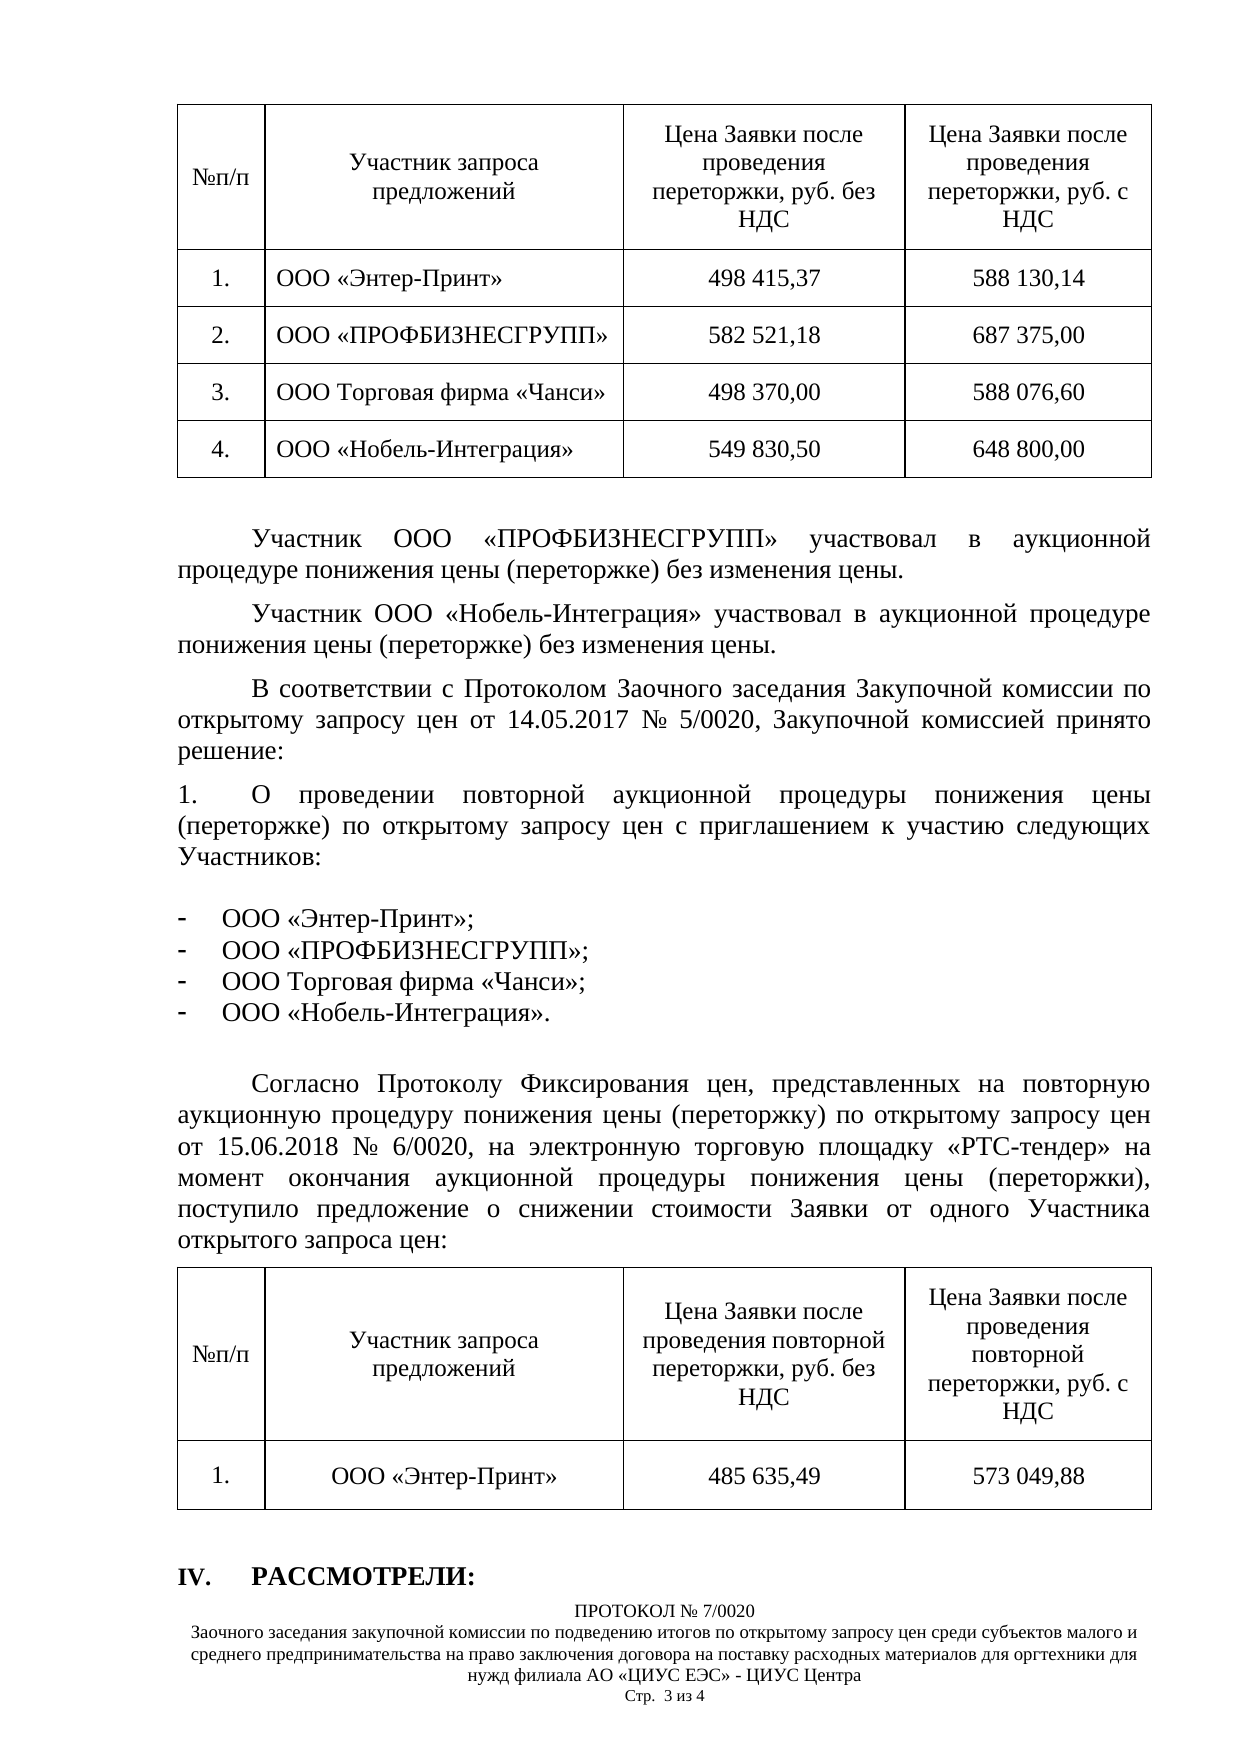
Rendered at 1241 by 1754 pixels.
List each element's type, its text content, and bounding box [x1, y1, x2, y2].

table_cell ООО «Нобель-Интеграция» [266, 421, 623, 477]
table_cell ООО «Энтер-Принт» [266, 250, 623, 306]
table_cell 1. [178, 250, 264, 306]
table_cell 588 130,14 [906, 250, 1151, 306]
table_cell 582 521,18 [624, 307, 904, 363]
table_cell 498 370,00 [624, 364, 904, 419]
list О проведении повторной аукционной процедуры понижения цены (переторжке) по открытому запросу цен с приглашением к участию следующих Участников: [177, 778, 1152, 871]
text Участник ООО «Нобель-Интеграция» участвовал в аукционной процедуре понижения цены (переторжке) без изменения цены. [177, 597, 1152, 659]
table_cell 498 415,37 [624, 250, 904, 306]
table_cell ООО Торговая фирма «Чанси» [266, 364, 623, 419]
table_cell ООО «Энтер-Принт» [266, 1441, 623, 1509]
table_cell 573 049,88 [906, 1441, 1151, 1509]
table_header Цена Заявки после проведения повторной переторжки, руб. с НДС [906, 1268, 1151, 1440]
table_cell 687 375,00 [906, 307, 1151, 363]
table_header №п/п [178, 105, 264, 249]
table_header №п/п [178, 1268, 264, 1440]
list РАССМОТРЕЛИ: [177, 1560, 1152, 1591]
table_cell 549 830,50 [624, 421, 904, 477]
table_cell 1. [178, 1441, 264, 1509]
table_cell 4. [178, 421, 264, 477]
list ООО «ПРОФБИЗНЕСГРУПП»; [177, 934, 1152, 965]
table_cell 3. [178, 364, 264, 419]
table_cell 2. [178, 307, 264, 363]
list ООО Торговая фирма «Чанси»; [177, 965, 1152, 996]
table_header Цена Заявки после проведения переторжки, руб. без НДС [624, 105, 904, 249]
text Согласно Протоколу Фиксирования цен, представленных на повторную аукционную процедуру понижения цены (переторжку) по открытому запросу цен от 15.06.2018 № 6/0020, на электронную торговую площадку «РТС-тендер» на момент окончания аукционной процедуры понижения цены (переторжки), поступило предложение о снижении стоимости Заявки от одного Участника открытого запроса цен: [177, 1067, 1152, 1254]
list ООО «Энтер-Принт»; [177, 902, 1152, 934]
text Участник ООО «ПРОФБИЗНЕСГРУПП» участвовал в аукционной процедуре понижения цены (переторжке) без изменения цены. [177, 522, 1152, 585]
table_cell ООО «ПРОФБИЗНЕСГРУПП» [266, 307, 623, 363]
table_header Участник запроса предложений [266, 105, 623, 249]
list ООО «Нобель-Интеграция». [177, 996, 1152, 1027]
table_header Участник запроса предложений [266, 1268, 623, 1440]
text В соответствии с Протоколом Заочного заседания Закупочной комиссии по открытому запросу цен от 14.05.2017 № 5/0020, Закупочной комиссией принято решение: [177, 672, 1152, 765]
table_header Цена Заявки после проведения повторной переторжки, руб. без НДС [624, 1268, 904, 1440]
table_cell 588 076,60 [906, 364, 1151, 419]
table_cell 648 800,00 [906, 421, 1151, 477]
table_header Цена Заявки после проведения переторжки, руб. с НДС [906, 105, 1151, 249]
table_cell 485 635,49 [624, 1441, 904, 1509]
